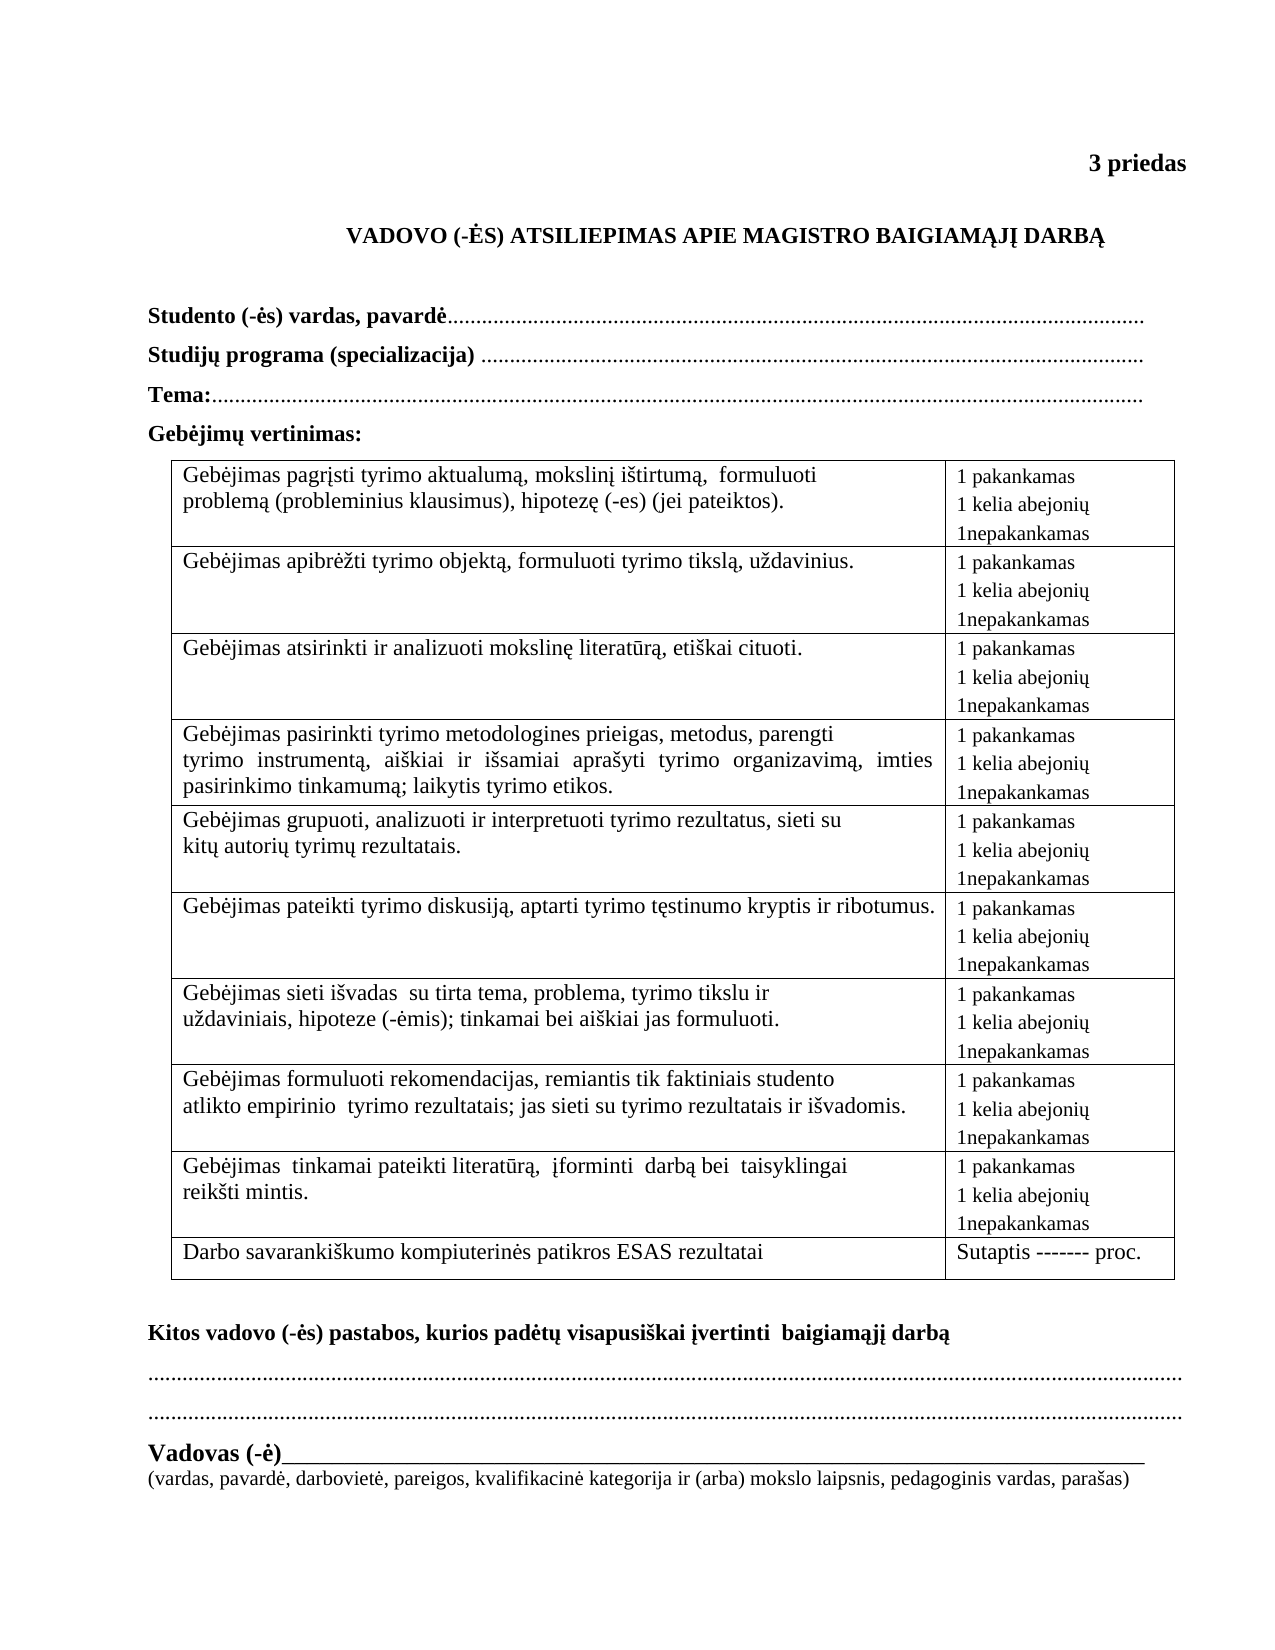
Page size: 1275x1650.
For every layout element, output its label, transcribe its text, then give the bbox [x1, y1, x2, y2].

table_header  pakankamas  kelia abejonių nepakankamas [946, 461, 1174, 546]
text Kitos vadovo (-ės) pastabos, kurios padėtų visapusiškai įvertinti baigiamąjį darbą [148, 1319, 1186, 1346]
table_cell  pakankamas  kelia abejonių nepakankamas [946, 547, 1174, 632]
text 3 priedas [283, 148, 1186, 176]
table_cell Gebėjimas grupuoti, analizuoti ir interpretuoti tyrimo rezultatus, sieti su kitų autorių tyrimų rezultatais. [172, 806, 945, 892]
text Studijų programa (specializacija) .................................................................................................................... [148, 341, 1186, 368]
table_cell  pakankamas  kelia abejonių nepakankamas [946, 806, 1174, 892]
table_cell  pakankamas  kelia abejonių nepakankamas [946, 1152, 1174, 1237]
text Gebėjimų vertinimas: [148, 420, 1186, 447]
table_cell  pakankamas  kelia abejonių nepakankamas [946, 893, 1174, 978]
table_cell Gebėjimas sieti išvadas su tirta tema, problema, tyrimo tikslu ir uždaviniais, hipoteze (-ėmis); tinkamai bei aiškiai jas formuluoti. [172, 979, 945, 1064]
text Studento (-ės) vardas, pavardė.......................................................................................................................... [148, 302, 1186, 328]
table_cell Gebėjimas pateikti tyrimo diskusiją, aptarti tyrimo tęstinumo kryptis ir ribotumus. [172, 893, 945, 978]
table_cell Gebėjimas pasirinkti tyrimo metodologines prieigas, metodus, parengti tyrimo instrumentą, aiškiai ir išsamiai aprašyti tyrimo organizavimą, imties pasirinkimo tinkamumą; laikytis tyrimo etikos. [172, 720, 945, 805]
text .......................................................................................................................................................................................................................................................................................................................................................................... [148, 1359, 1186, 1424]
text Tema:................................................................................................................................................................... [148, 381, 1186, 407]
text Vadovas (-ė)_____________________________________________________________________ [148, 1438, 1186, 1466]
text (vardas, pavardė, darbovietė, pareigos, kvalifikacinė kategorija ir (arba) mokslo laipsnis, pedagoginis vardas, parašas) [148, 1466, 1186, 1490]
table_cell Gebėjimas apibrėžti tyrimo objektą, formuluoti tyrimo tikslą, uždavinius. [172, 547, 945, 632]
table_cell  pakankamas  kelia abejonių nepakankamas [946, 979, 1174, 1064]
table_cell  pakankamas  kelia abejonių nepakankamas [946, 720, 1174, 805]
table_cell Gebėjimas formuluoti rekomendacijas, remiantis tik faktiniais studento atlikto empirinio tyrimo rezultatais; jas sieti su tyrimo rezultatais ir išvadomis. [172, 1065, 945, 1151]
table_header Gebėjimas pagrįsti tyrimo aktualumą, mokslinį ištirtumą, formuluoti problemą (probleminius klausimus), hipotezę (-es) (jei pateiktos). [172, 461, 945, 546]
table_cell Darbo savarankiškumo kompiuterinės patikros ESAS rezultatai [172, 1238, 945, 1279]
table_cell  pakankamas  kelia abejonių nepakankamas [946, 634, 1174, 719]
table_cell  pakankamas  kelia abejonių nepakankamas [946, 1065, 1174, 1151]
text VADOVO (-ĖS) ATSILIEPIMAS APIE MAGISTRO BAIGIAMĄJĮ DARBĄ [148, 222, 1186, 249]
table_cell Sutaptis ------- proc. [946, 1238, 1174, 1279]
table_cell Gebėjimas atsirinkti ir analizuoti mokslinę literatūrą, etiškai cituoti. [172, 634, 945, 719]
table_cell Gebėjimas tinkamai pateikti literatūrą, įforminti darbą bei taisyklingai reikšti mintis. [172, 1152, 945, 1237]
